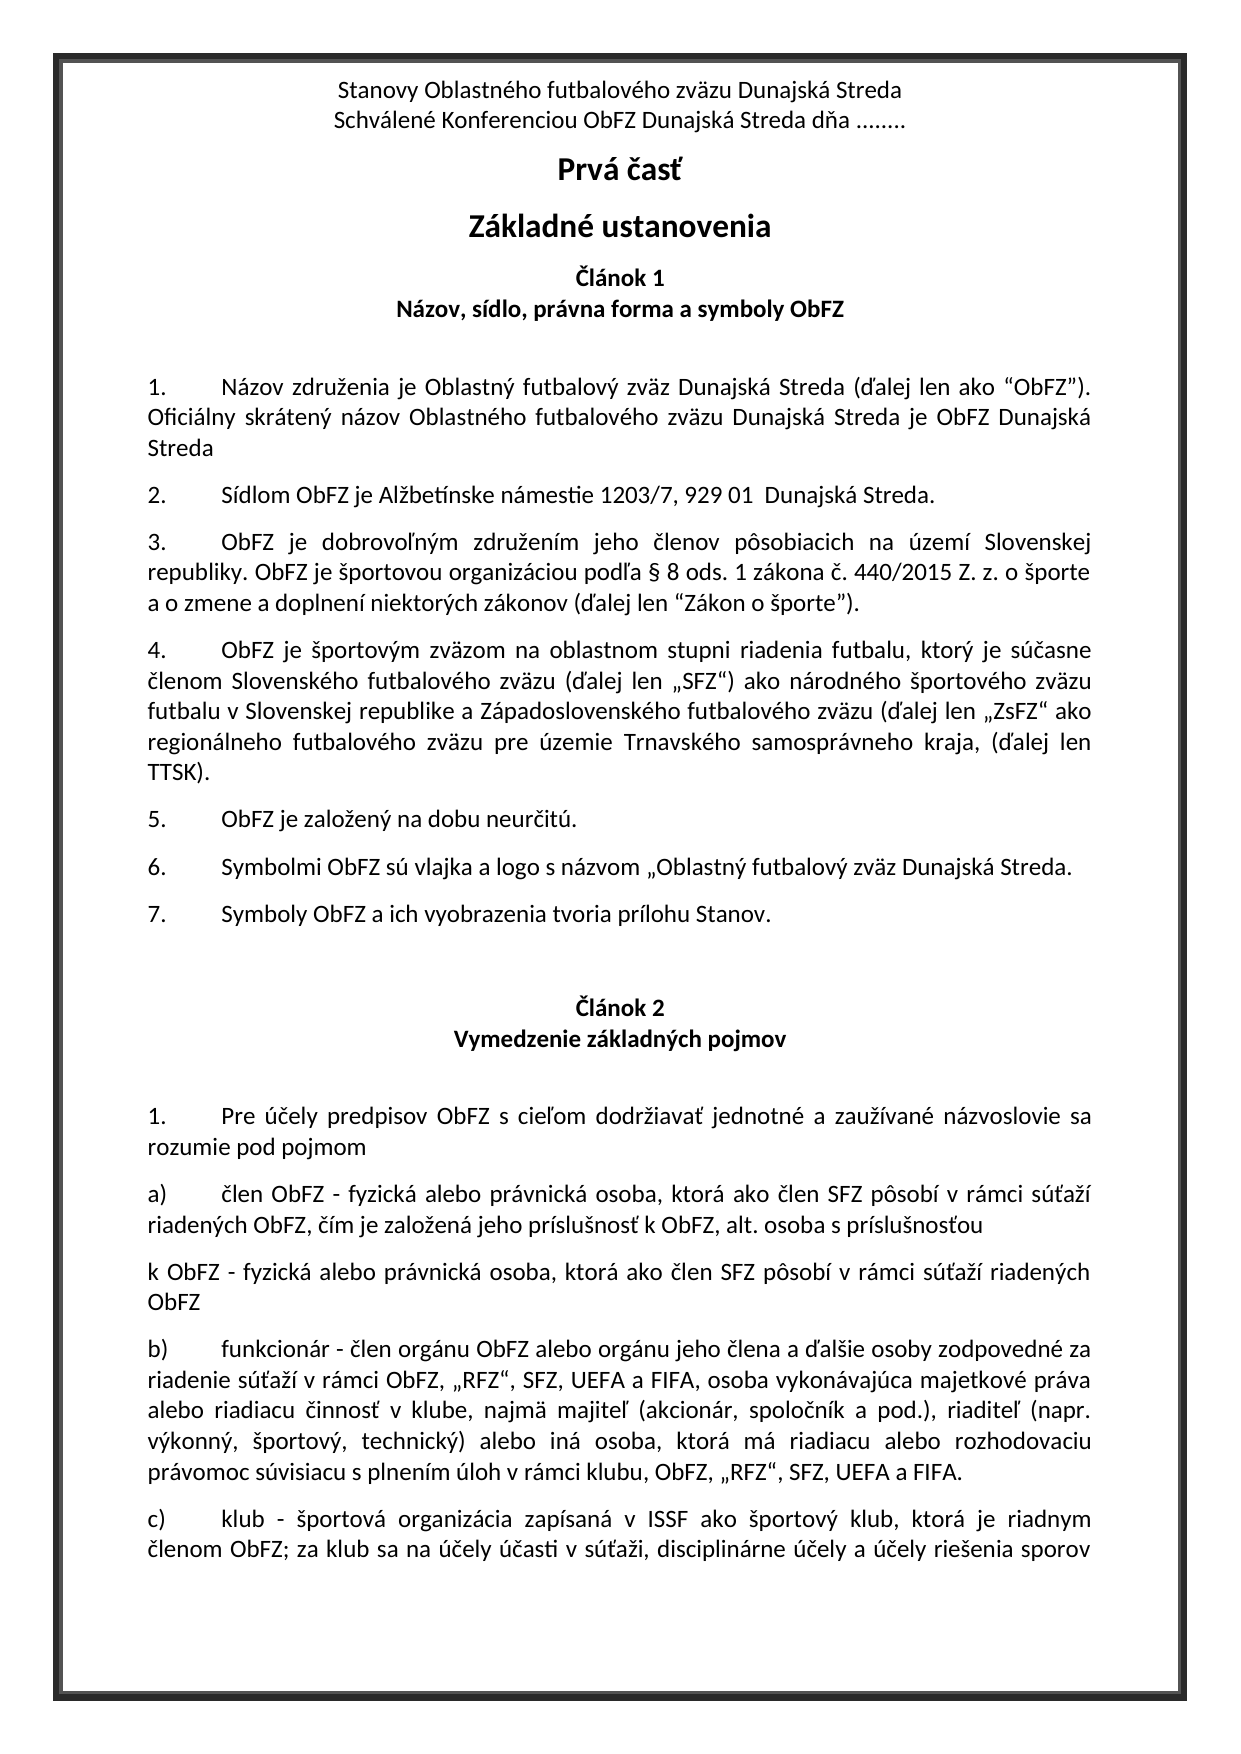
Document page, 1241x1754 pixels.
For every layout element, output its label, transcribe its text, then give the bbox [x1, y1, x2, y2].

text 3. ObFZ je dobrovoľným združením jeho členov pôsobiacich na území Slovenskej republiky. ObFZ je športovou organizáciou podľa § 8 ods. 1 zákona č. 440/2015 Z. z. o športe a o zmene a doplnení niektorých zákonov (ďalej len “Zákon o športe”). [147, 526, 1093, 618]
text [147, 1503, 1093, 1564]
text 1. Pre účely predpisov ObFZ s cieľom dodržiavať jednotné a zaužívané názvoslovie sa rozumie pod pojmom [147, 1101, 1093, 1162]
text Názov, sídlo, právna forma a symboly ObFZ [147, 293, 1093, 323]
text a) člen ObFZ - fyzická alebo právnická osoba, ktorá ako člen SFZ pôsobí v rámci súťaží riadených ObFZ, čím je založená jeho príslušnosť k ObFZ, alt. osoba s príslušnosťou [147, 1178, 1093, 1239]
text Prvá časť [147, 148, 1093, 188]
text 6. Symbolmi ObFZ sú vlajka a logo s názvom „Oblastný futbalový zväz Dunajská Streda. [147, 851, 1093, 881]
text 1. Názov združenia je Oblastný futbalový zväz Dunajská Streda (ďalej len ako “ObFZ”). Oficiálny skrátený názov Oblastného futbalového zväzu Dunajská Streda je ObFZ Dunajská Streda [147, 371, 1093, 462]
text 5. ObFZ je založený na dobu neurčitú. [147, 803, 1093, 834]
text Článok 1 [147, 262, 1093, 293]
text Vymedzenie základných pojmov [147, 1023, 1093, 1053]
text Článok 2 [147, 992, 1093, 1023]
text 7. Symboly ObFZ a ich vyobrazenia tvoria prílohu Stanov. [147, 898, 1093, 928]
text Základné ustanovenia [147, 205, 1093, 246]
text 2. Sídlom ObFZ je Alžbetínske námestie 1203/7, 929 01 Dunajská Streda. [147, 479, 1093, 509]
text k ObFZ - fyzická alebo právnická osoba, ktorá ako člen SFZ pôsobí v rámci súťaží riadených ObFZ [147, 1256, 1093, 1317]
text 4. ObFZ je športovým zväzom na oblastnom stupni riadenia futbalu, ktorý je súčasne členom Slovenského futbalového zväzu (ďalej len „SFZ“) ako národného športového zväzu futbalu v Slovenskej republike a Západoslovenského futbalového zväzu (ďalej len „ZsFZ“ ako regionálneho futbalového zväzu pre územie Trnavského samosprávneho kraja, (ďalej len TTSK). [147, 634, 1093, 787]
text b) funkcionár - člen orgánu ObFZ alebo orgánu jeho člena a ďalšie osoby zodpovedné za riadenie súťaží v rámci ObFZ, „RFZ“, SFZ, UEFA a FIFA, osoba vykonávajúca majetkové práva alebo riadiacu činnosť v klube, najmä majiteľ (akcionár, spoločník a pod.), riaditeľ (napr. výkonný, športový, technický) alebo iná osoba, ktorá má riadiacu alebo rozhodovaciu právomoc súvisiacu s plnením úloh v rámci klubu, ObFZ, „RFZ“, SFZ, UEFA a FIFA. [147, 1334, 1093, 1486]
